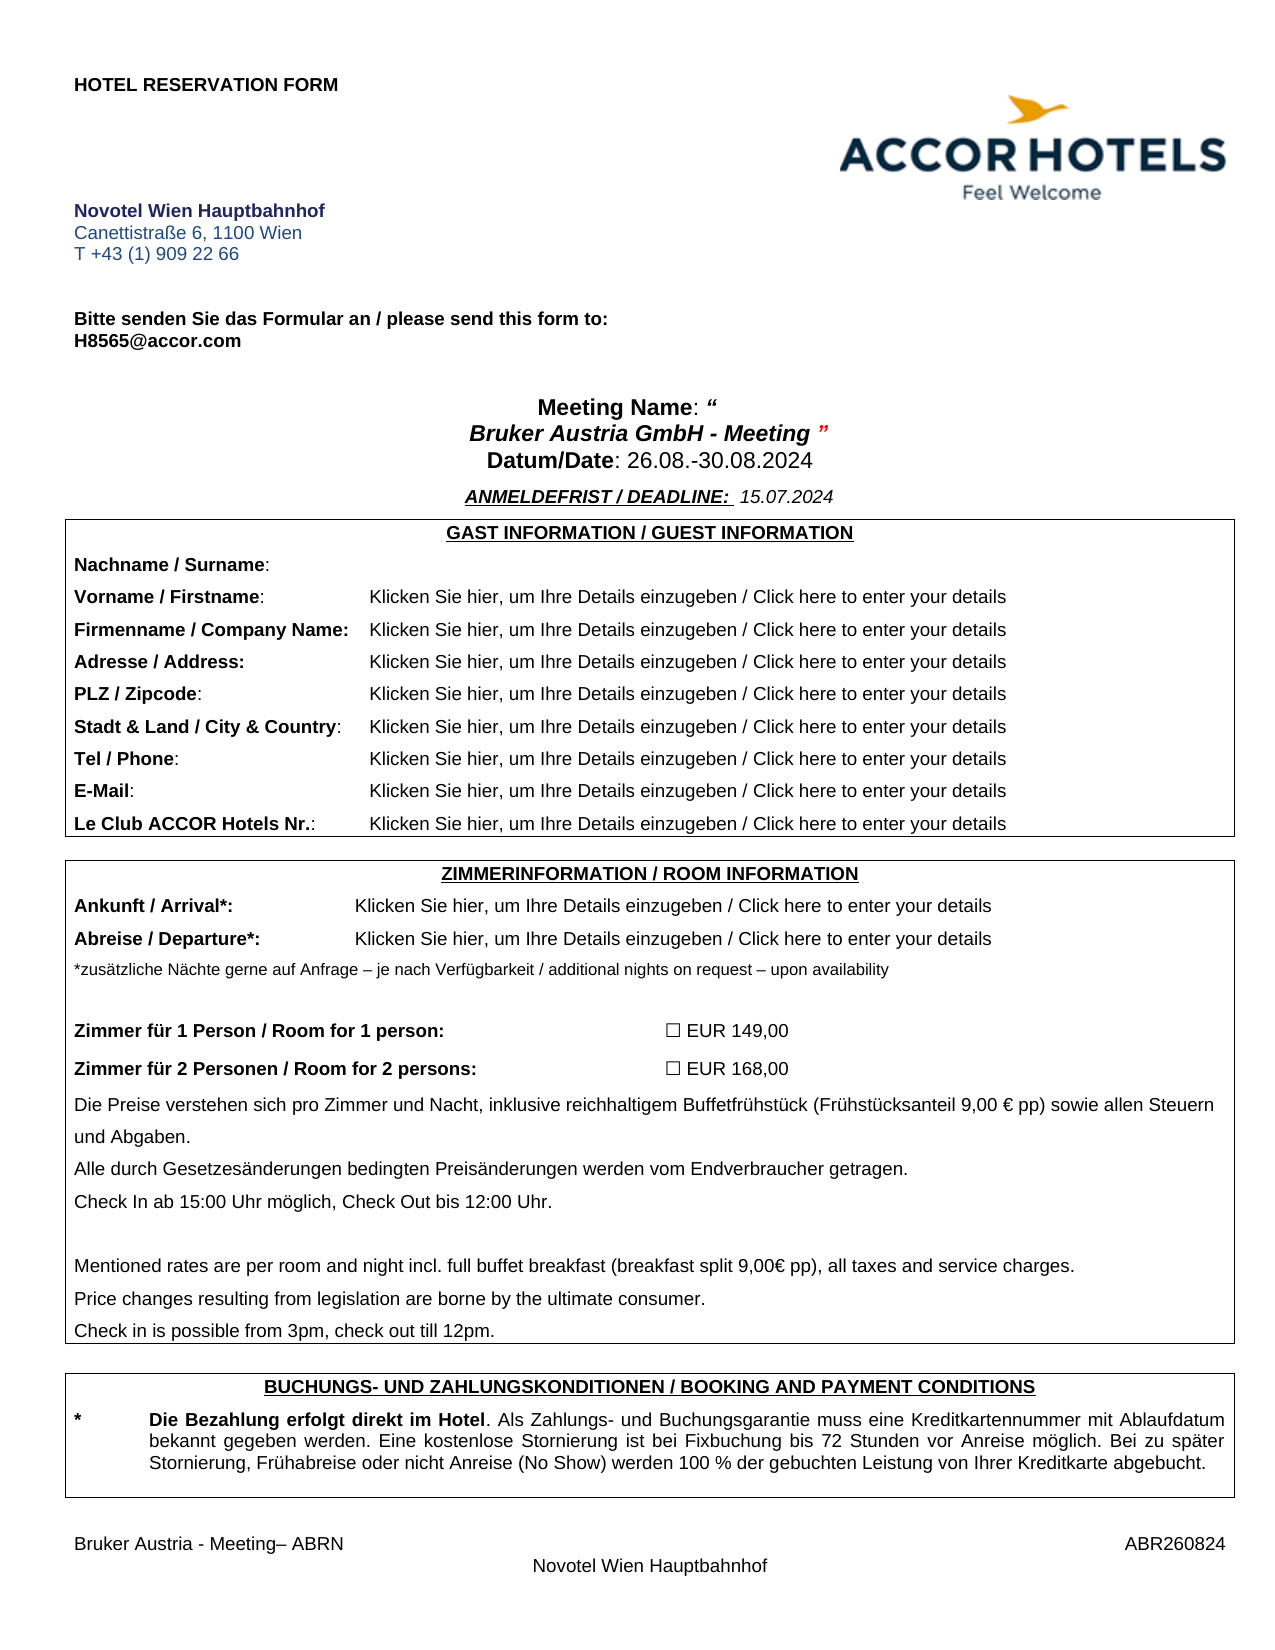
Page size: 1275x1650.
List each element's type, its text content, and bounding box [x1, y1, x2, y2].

text Bruker Austria GmbH - Meeting ” [74, 420, 1226, 447]
text Mentioned rates are per room and night incl. full buffet breakfast (breakfast split 9,00€ pp), all taxes and service charges. [66, 1252, 1234, 1277]
text Die Preise verstehen sich pro Zimmer und Nacht, inklusive reichhaltigem Buffetfrühstück (Frühstücksanteil 9,00 € pp) sowie allen Steuern und Abgaben. [66, 1091, 1234, 1147]
text Check In ab 15:00 Uhr möglich, Check Out bis 12:00 Uhr. [66, 1187, 1234, 1212]
text Bitte senden Sie das Formular an / please send this form to: [74, 308, 1226, 329]
text Zimmer für 2 Personen / Room for 2 persons: EUR 168,00 [66, 1052, 1234, 1081]
text H8565@accor.com [74, 329, 1226, 351]
picture [839, 95, 1226, 200]
text Check in is possible from 3pm, check out till 12pm. [66, 1317, 1234, 1343]
text Nachname / Surname: [66, 551, 1234, 576]
text Ankunft / Arrival*: [66, 892, 1234, 917]
text Tel / Phone: [66, 744, 1234, 769]
text Datum/Date: 26.08.-30.08.2024 [74, 447, 1226, 473]
text *zusätzliche Nächte gerne auf Anfrage – je nach Verfügbarkeit / additional nights on request – upon availability [66, 957, 1234, 979]
text Stadt & Land / City & Country: [66, 712, 1234, 737]
text Vorname / Firstname: [66, 583, 1234, 608]
text * Die Bezahlung erfolgt direkt im Hotel. Als Zahlungs- und Buchungsgarantie muss eine Kreditkartennummer mit Ablaufdatum bekannt gegeben werden. Eine kostenlose Stornierung ist bei Fixbuchung bis 72 Stunden vor Anreise möglich. Bei zu später Stornierung, Frühabreise oder nicht Anreise (No Show) werden 100 % der gebuchten Leistung von Ihrer Kreditkarte abgebucht. [66, 1405, 1234, 1473]
text E-Mail: [66, 777, 1234, 802]
text Adresse / Address: [66, 648, 1234, 672]
text ZIMMERINFORMATION / ROOM INFORMATION [66, 861, 1234, 884]
text Zimmer für 1 Person / Room for 1 person: EUR 149,00 [66, 1014, 1234, 1043]
text Firmenname / Company Name: [66, 615, 1234, 640]
text Novotel Wien Hauptbahnhof Canettistraße 6, 1100 Wien T +43 (1) 909 22 66 [74, 200, 1226, 265]
text Alle durch Gesetzesänderungen bedingten Preisänderungen werden vom Endverbraucher getragen. [66, 1155, 1234, 1180]
text Abreise / Departure*: [66, 924, 1234, 949]
text Buchungs- und Zahlungskonditionen / booking and payment conditions [66, 1374, 1234, 1398]
text GAST INFORMATION / GUEST INFORMATION [66, 520, 1234, 543]
text PLZ / Zipcode: [66, 680, 1234, 705]
text Price changes resulting from legislation are borne by the ultimate consumer. [66, 1284, 1234, 1309]
text Meeting Name: “ [74, 394, 1226, 420]
text ANMELDEFRIST / DEADLINE: 15.07.2024 [74, 486, 1226, 508]
text Le Club ACCOR Hotels Nr.: [66, 809, 1234, 836]
